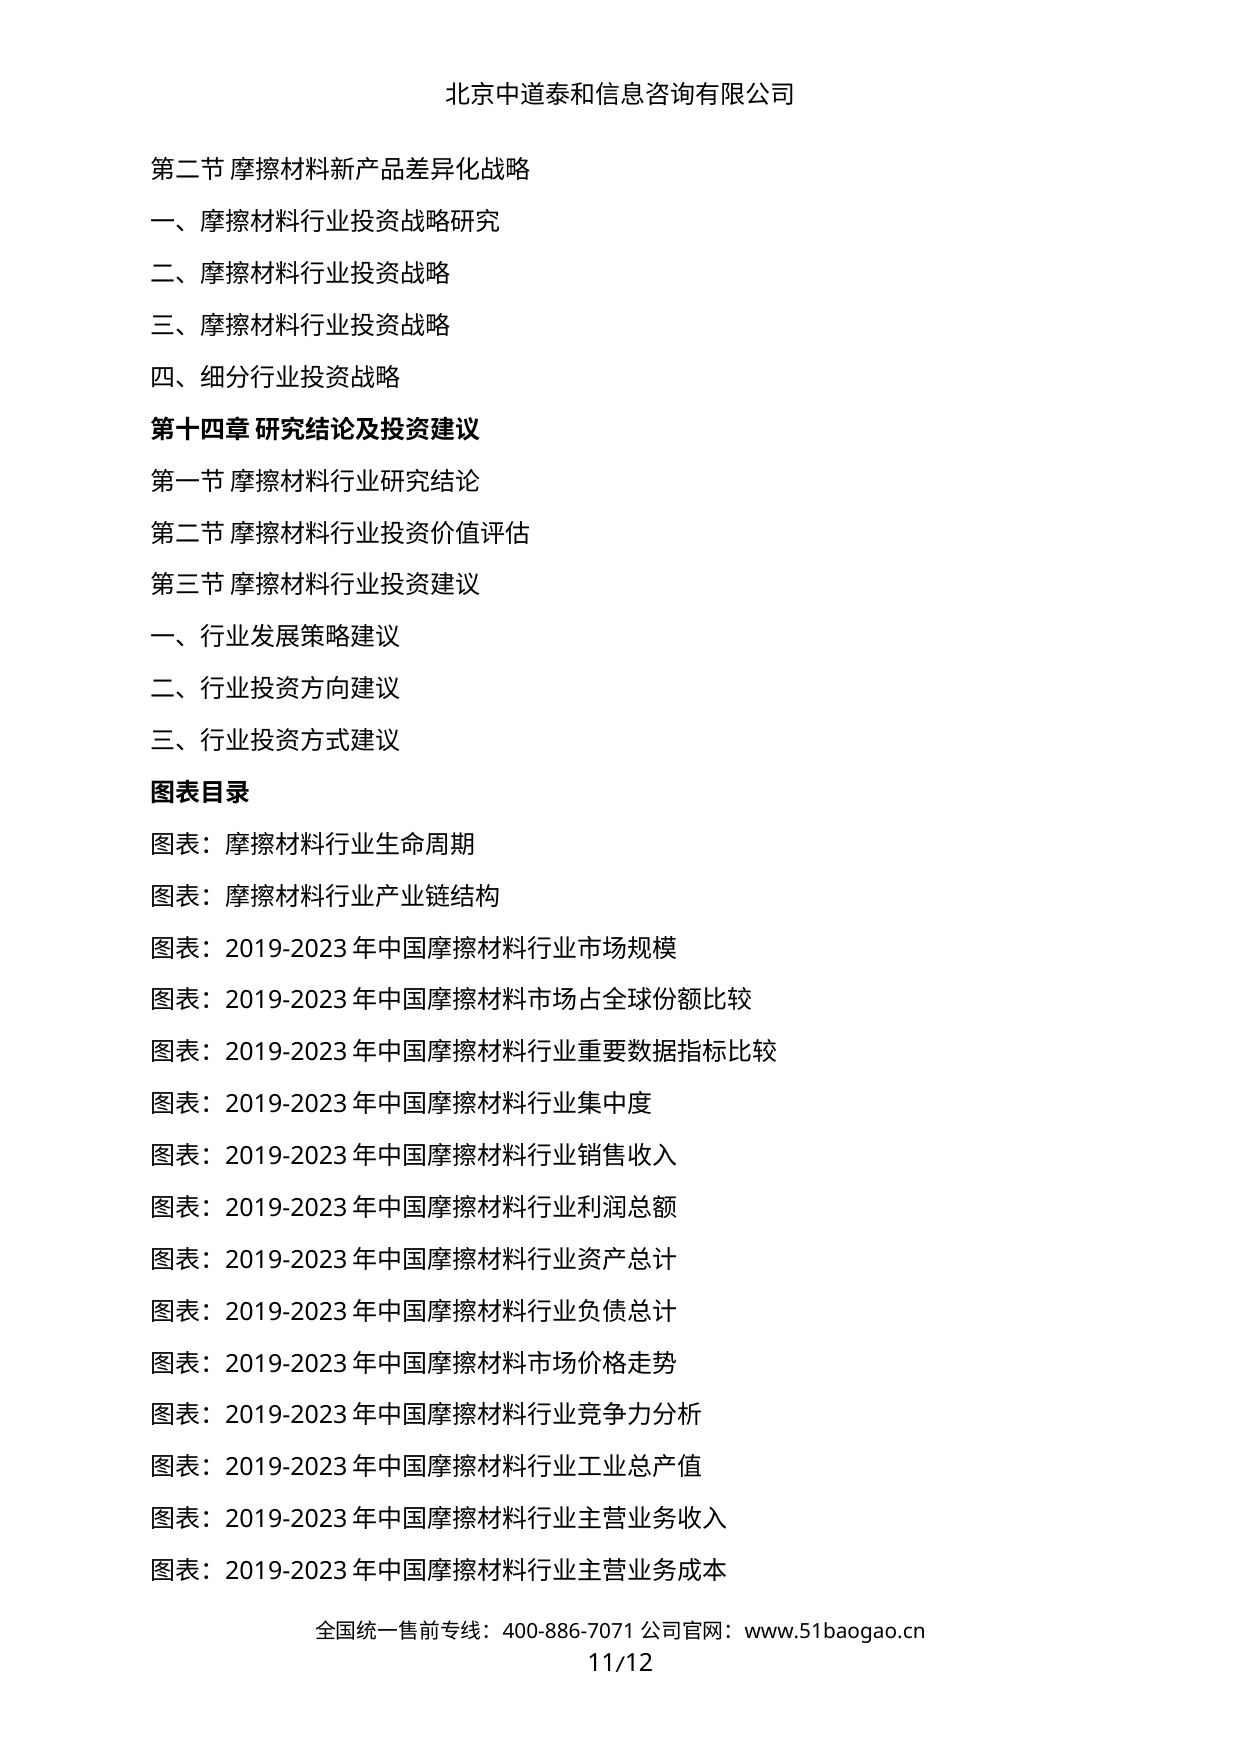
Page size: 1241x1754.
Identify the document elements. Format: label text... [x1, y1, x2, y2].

text 二、行业投资方向建议 [150, 669, 1090, 705]
text 图表：2019-2023年中国摩擦材料市场占全球份额比较 [150, 980, 1090, 1016]
text 第二节 摩擦材料新产品差异化战略 [150, 150, 1090, 186]
text 第三节 摩擦材料行业投资建议 [150, 565, 1090, 601]
text 图表：2019-2023年中国摩擦材料行业竞争力分析 [150, 1395, 1090, 1431]
text 第十四章 研究结论及投资建议 [150, 409, 1090, 446]
text 一、行业发展策略建议 [150, 617, 1090, 653]
text 第一节 摩擦材料行业研究结论 [150, 461, 1090, 497]
text 第二节 摩擦材料行业投资价值评估 [150, 513, 1090, 549]
text 图表：2019-2023年中国摩擦材料行业重要数据指标比较 [150, 1032, 1090, 1068]
text 图表：2019-2023年中国摩擦材料市场价格走势 [150, 1343, 1090, 1379]
text 四、细分行业投资战略 [150, 357, 1090, 394]
text 图表：2019-2023年中国摩擦材料行业工业总产值 [150, 1447, 1090, 1483]
text 图表目录 [150, 772, 1090, 809]
text 图表：2019-2023年中国摩擦材料行业负债总计 [150, 1291, 1090, 1327]
text 图表：2019-2023年中国摩擦材料行业主营业务成本 [150, 1551, 1090, 1587]
text 一、摩擦材料行业投资战略研究 [150, 202, 1090, 238]
text 三、摩擦材料行业投资战略 [150, 306, 1090, 342]
text 图表：2019-2023年中国摩擦材料行业资产总计 [150, 1239, 1090, 1276]
text 二、摩擦材料行业投资战略 [150, 254, 1090, 290]
text 图表：2019-2023年中国摩擦材料行业集中度 [150, 1084, 1090, 1120]
text 图表：2019-2023年中国摩擦材料行业利润总额 [150, 1187, 1090, 1224]
text 三、行业投资方式建议 [150, 721, 1090, 757]
text 图表：2019-2023年中国摩擦材料行业销售收入 [150, 1136, 1090, 1172]
text 图表：摩擦材料行业生命周期 [150, 824, 1090, 861]
text 图表：2019-2023年中国摩擦材料行业市场规模 [150, 928, 1090, 964]
text 图表：2019-2023年中国摩擦材料行业主营业务收入 [150, 1499, 1090, 1535]
text 图表：摩擦材料行业产业链结构 [150, 876, 1090, 912]
